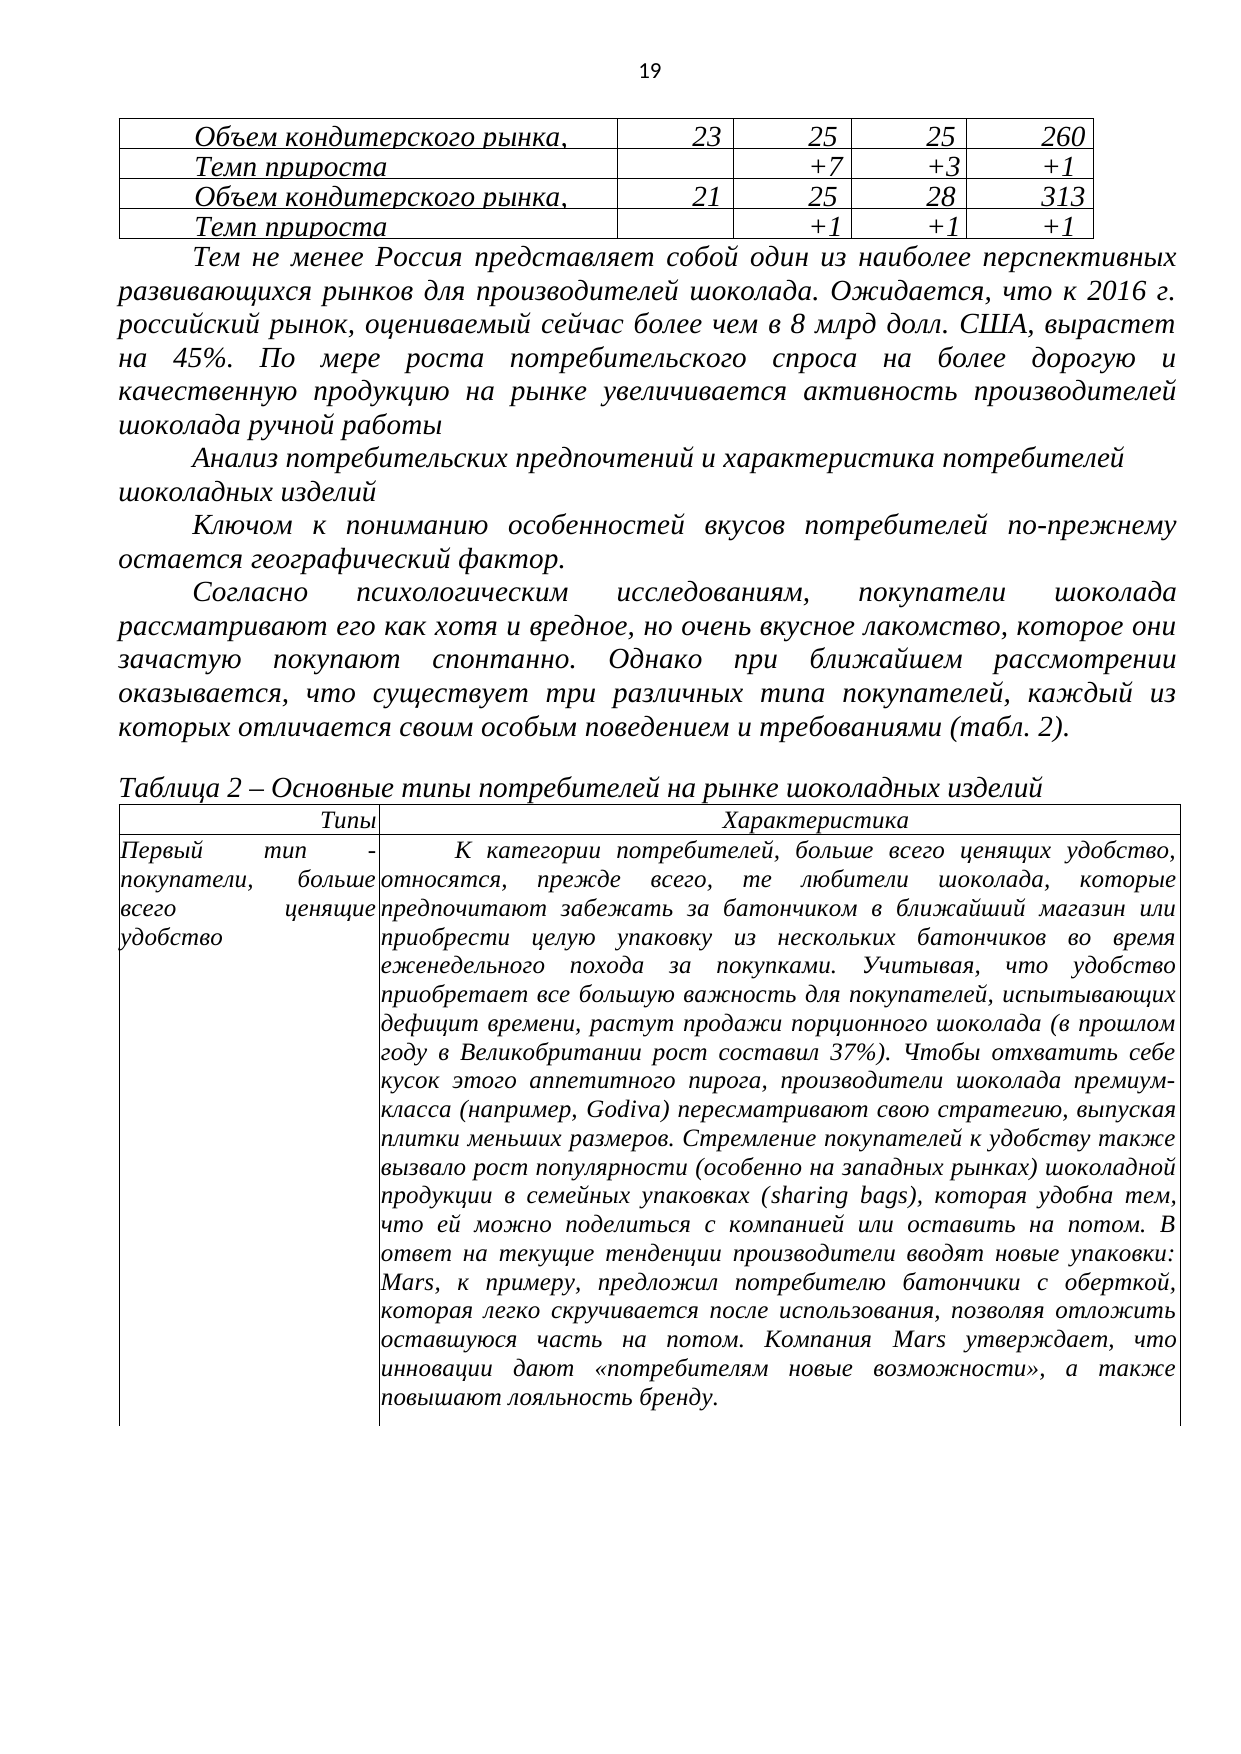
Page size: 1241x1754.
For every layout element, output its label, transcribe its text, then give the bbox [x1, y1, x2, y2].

table_cell 284,4 [852, 179, 966, 208]
table_cell 2609 [967, 119, 1093, 148]
table_cell Объем кондитерского рынка, тыс. тонн [120, 119, 617, 148]
table_cell +7% [734, 149, 851, 178]
table_header Типы потребителей [120, 805, 379, 834]
table_cell К категории потребителей, больше всего ценящих удобство, относятся, прежде всего, те любители шоколада, которые предпочитают забежать за батончиком в ближайший магазин или приобрести целую упаковку из нескольких батончиков во время еженедельного похода за покупками. Учитывая, что удобство приобретает все большую важность для покупателей, испытывающих дефицит времени, растут продажи порционного шоколада (в прошлом году в Великобритании рост составил 37%). Чтобы отхватить себе кусок этого аппетитного пирога, производители шоколада премиум-класса (например, Godiva) пересматривают свою стратегию, выпуская плитки меньших размеров. Стремление покупателей к удобству также вызвало рост популярности (особенно на западных рынках) шоколадной продукции в семейных упаковках (sharing bags), которая удобна тем, что ей можно поделиться с компанией или оставить на потом. В ответ на текущие тенденции производители вводят новые упаковки: Mars, к примеру, предложил потребителю батончики с оберткой, которая легко скручивается после использования, позволяя отложить оставшуюся часть на потом. Компания Mars утверждает, что инновации дают «потребителям новые возможности», а также повышают лояльность бренду. [380, 835, 1180, 1426]
text Таблица 2 – Основные типы потребителей на рынке шоколадных изделий [118, 770, 1181, 804]
table_cell Темп прироста [120, 149, 617, 178]
table_cell +1% [967, 149, 1093, 178]
text Тем не менее Россия представляет собой один из наиболее перспективных развивающихся рынков для производителей шоколада. Ожидается, что к 2016 г. российский рынок, оцениваемый сейчас более чем в 8 млрд долл. США, вырастет на 45%. По мере роста потребительского спроса на более дорогую и качественную продукцию на рынке увеличивается активность производителей шоколада ручной работы [118, 239, 1181, 440]
table_cell +13% [852, 209, 966, 238]
text Согласно психологическим исследованиям, покупатели шоколада рассматривают его как хотя и вредное, но очень вкусное лакомство, которое они зачастую покупают спонтанно. Однако при ближайшем рассмотрении оказывается, что существует три различных типа покупателей, каждый из которых отличается своим особым поведением и требованиями (табл. 2). [118, 574, 1181, 742]
table_cell [618, 149, 733, 178]
table_cell +15% [734, 209, 851, 238]
table_cell 2506 [734, 119, 851, 148]
table_cell +3% [852, 149, 966, 178]
table_cell 218,3 [618, 179, 733, 208]
table_cell 313,3 [967, 179, 1093, 208]
table_header Характеристика [380, 805, 1180, 834]
table_cell 2351 [618, 119, 733, 148]
table_cell Первый тип - покупатели, больше всего ценящие удобство [120, 835, 379, 1426]
table_cell 251,9 [734, 179, 851, 208]
text Ключом к пониманию особенностей вкусов потребителей по-прежнему остается географический фактор. [118, 507, 1181, 574]
table_cell 2586 [852, 119, 966, 148]
table_cell Темп прироста [120, 209, 617, 238]
text Анализ потребительских предпочтений и характеристика потребителей шоколадных изделий [118, 440, 1181, 507]
table_cell [618, 209, 733, 238]
table_cell +10% [967, 209, 1093, 238]
table_cell Объем кондитерского рынка, млрд. руб. [120, 179, 617, 208]
